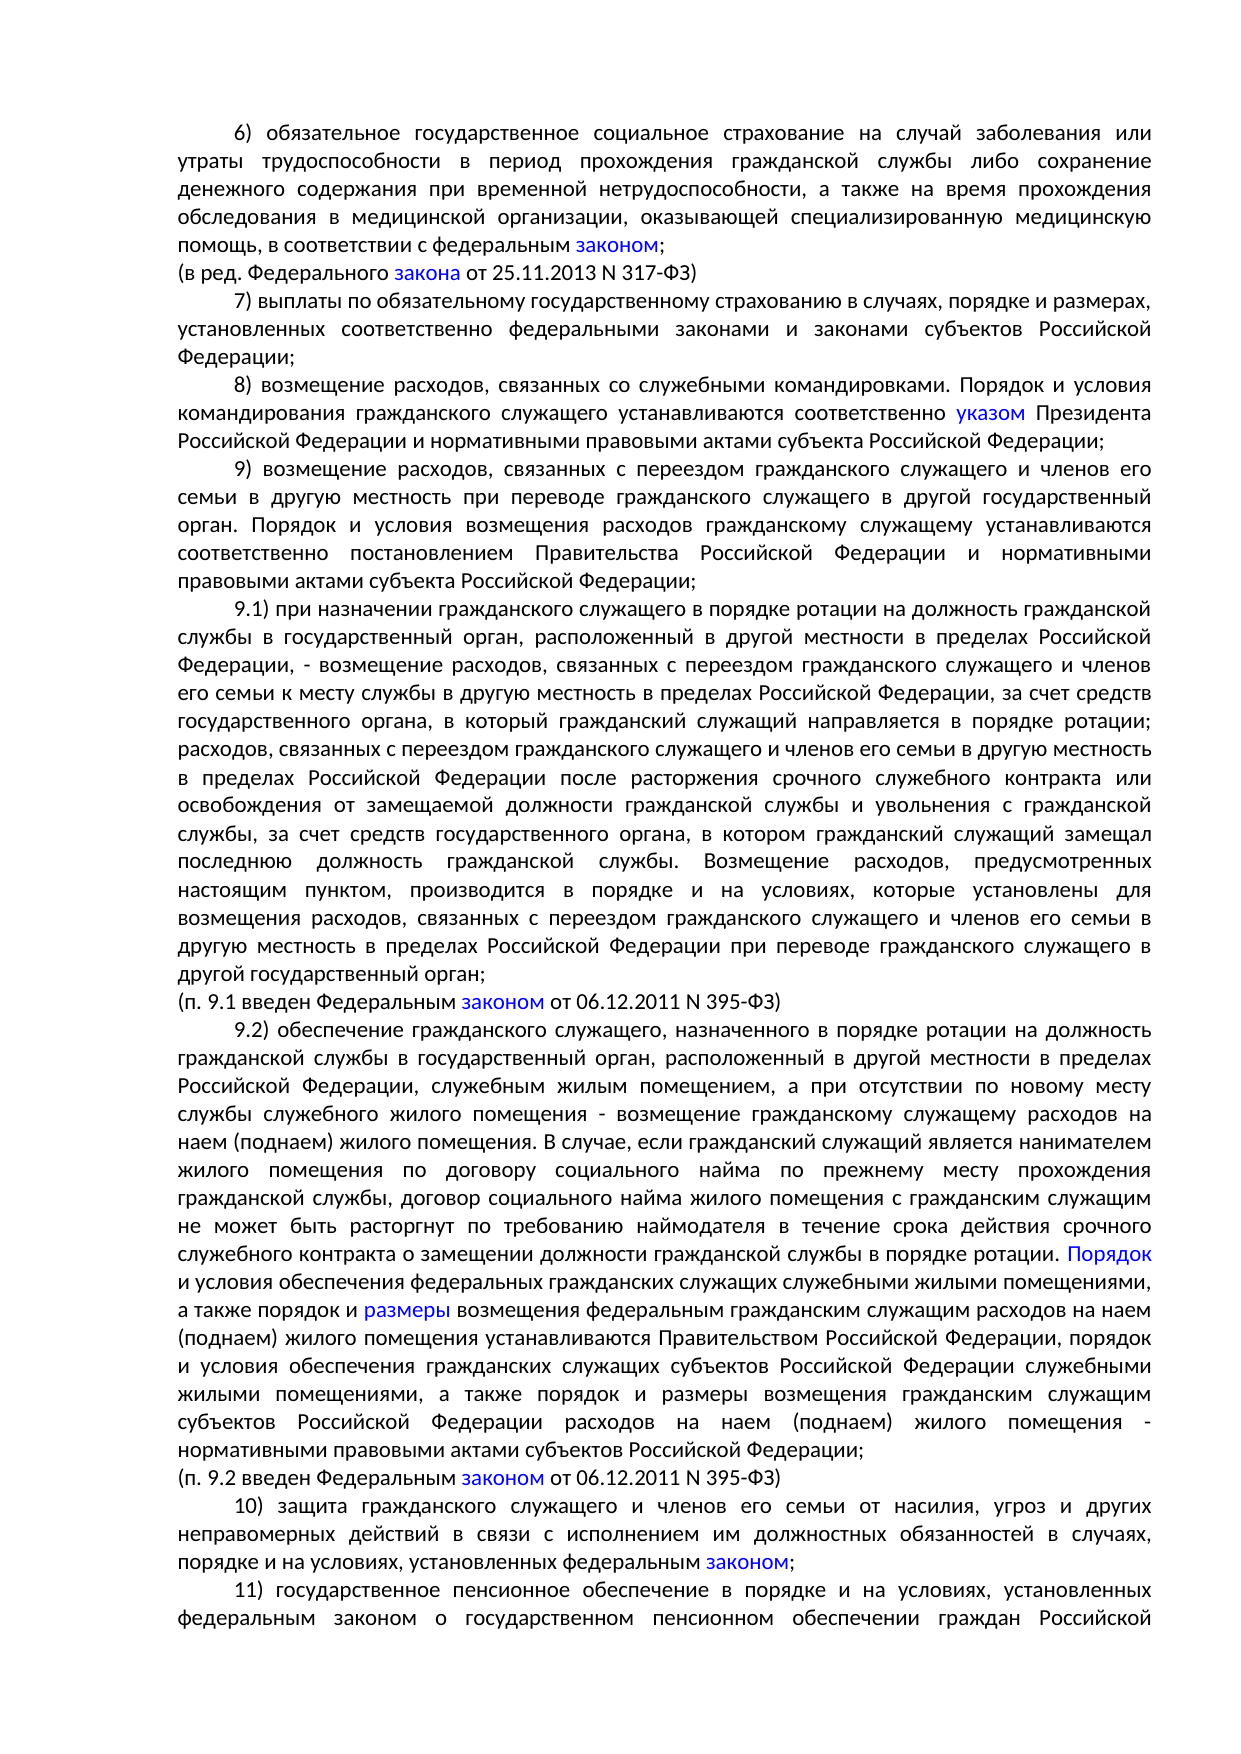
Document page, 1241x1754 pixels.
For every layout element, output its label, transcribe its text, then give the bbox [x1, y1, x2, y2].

text (п. 9.2 введен Федеральным законом от 06.12.2011 N 395-ФЗ) [177, 1463, 1152, 1491]
text 7) выплаты по обязательному государственному страхованию в случаях, порядке и размерах, установленных соответственно федеральными законами и законами субъектов Российской Федерации; [177, 286, 1152, 370]
text 8) возмещение расходов, связанных со служебными командировками. Порядок и условия командирования гражданского служащего устанавливаются соответственно указом Президента Российской Федерации и нормативными правовыми актами субъекта Российской Федерации; [177, 370, 1152, 454]
text (п. 9.1 введен Федеральным законом от 06.12.2011 N 395-ФЗ) [177, 987, 1152, 1015]
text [177, 1575, 1152, 1631]
text 6) обязательное государственное социальное страхование на случай заболевания или утраты трудоспособности в период прохождения гражданской службы либо сохранение денежного содержания при временной нетрудоспособности, а также на время прохождения обследования в медицинской организации, оказывающей специализированную медицинскую помощь, в соответствии с федеральным законом; [177, 118, 1152, 258]
text 9) возмещение расходов, связанных с переездом гражданского служащего и членов его семьи в другую местность при переводе гражданского служащего в другой государственный орган. Порядок и условия возмещения расходов гражданскому служащему устанавливаются соответственно постановлением Правительства Российской Федерации и нормативными правовыми актами субъекта Российской Федерации; [177, 454, 1152, 594]
text 9.1) при назначении гражданского служащего в порядке ротации на должность гражданской службы в государственный орган, расположенный в другой местности в пределах Российской Федерации, - возмещение расходов, связанных с переездом гражданского служащего и членов его семьи к месту службы в другую местность в пределах Российской Федерации, за счет средств государственного органа, в который гражданский служащий направляется в порядке ротации; расходов, связанных с переездом гражданского служащего и членов его семьи в другую местность в пределах Российской Федерации после расторжения срочного служебного контракта или освобождения от замещаемой должности гражданской службы и увольнения с гражданской службы, за счет средств государственного органа, в котором гражданский служащий замещал последнюю должность гражданской службы. Возмещение расходов, предусмотренных настоящим пунктом, производится в порядке и на условиях, которые установлены для возмещения расходов, связанных с переездом гражданского служащего и членов его семьи в другую местность в пределах Российской Федерации при переводе гражданского служащего в другой государственный орган; [177, 594, 1152, 987]
text 9.2) обеспечение гражданского служащего, назначенного в порядке ротации на должность гражданской службы в государственный орган, расположенный в другой местности в пределах Российской Федерации, служебным жилым помещением, а при отсутствии по новому месту службы служебного жилого помещения - возмещение гражданскому служащему расходов на наем (поднаем) жилого помещения. В случае, если гражданский служащий является нанимателем жилого помещения по договору социального найма по прежнему месту прохождения гражданской службы, договор социального найма жилого помещения с гражданским служащим не может быть расторгнут по требованию наймодателя в течение срока действия срочного служебного контракта о замещении должности гражданской службы в порядке ротации. Порядок и условия обеспечения федеральных гражданских служащих служебными жилыми помещениями, а также порядок и размеры возмещения федеральным гражданским служащим расходов на наем (поднаем) жилого помещения устанавливаются Правительством Российской Федерации, порядок и условия обеспечения гражданских служащих субъектов Российской Федерации служебными жилыми помещениями, а также порядок и размеры возмещения гражданским служащим субъектов Российской Федерации расходов на наем (поднаем) жилого помещения - нормативными правовыми актами субъектов Российской Федерации; [177, 1015, 1152, 1463]
text 10) защита гражданского служащего и членов его семьи от насилия, угроз и других неправомерных действий в связи с исполнением им должностных обязанностей в случаях, порядке и на условиях, установленных федеральным законом; [177, 1491, 1152, 1575]
text (в ред. Федерального закона от 25.11.2013 N 317-ФЗ) [177, 258, 1152, 286]
